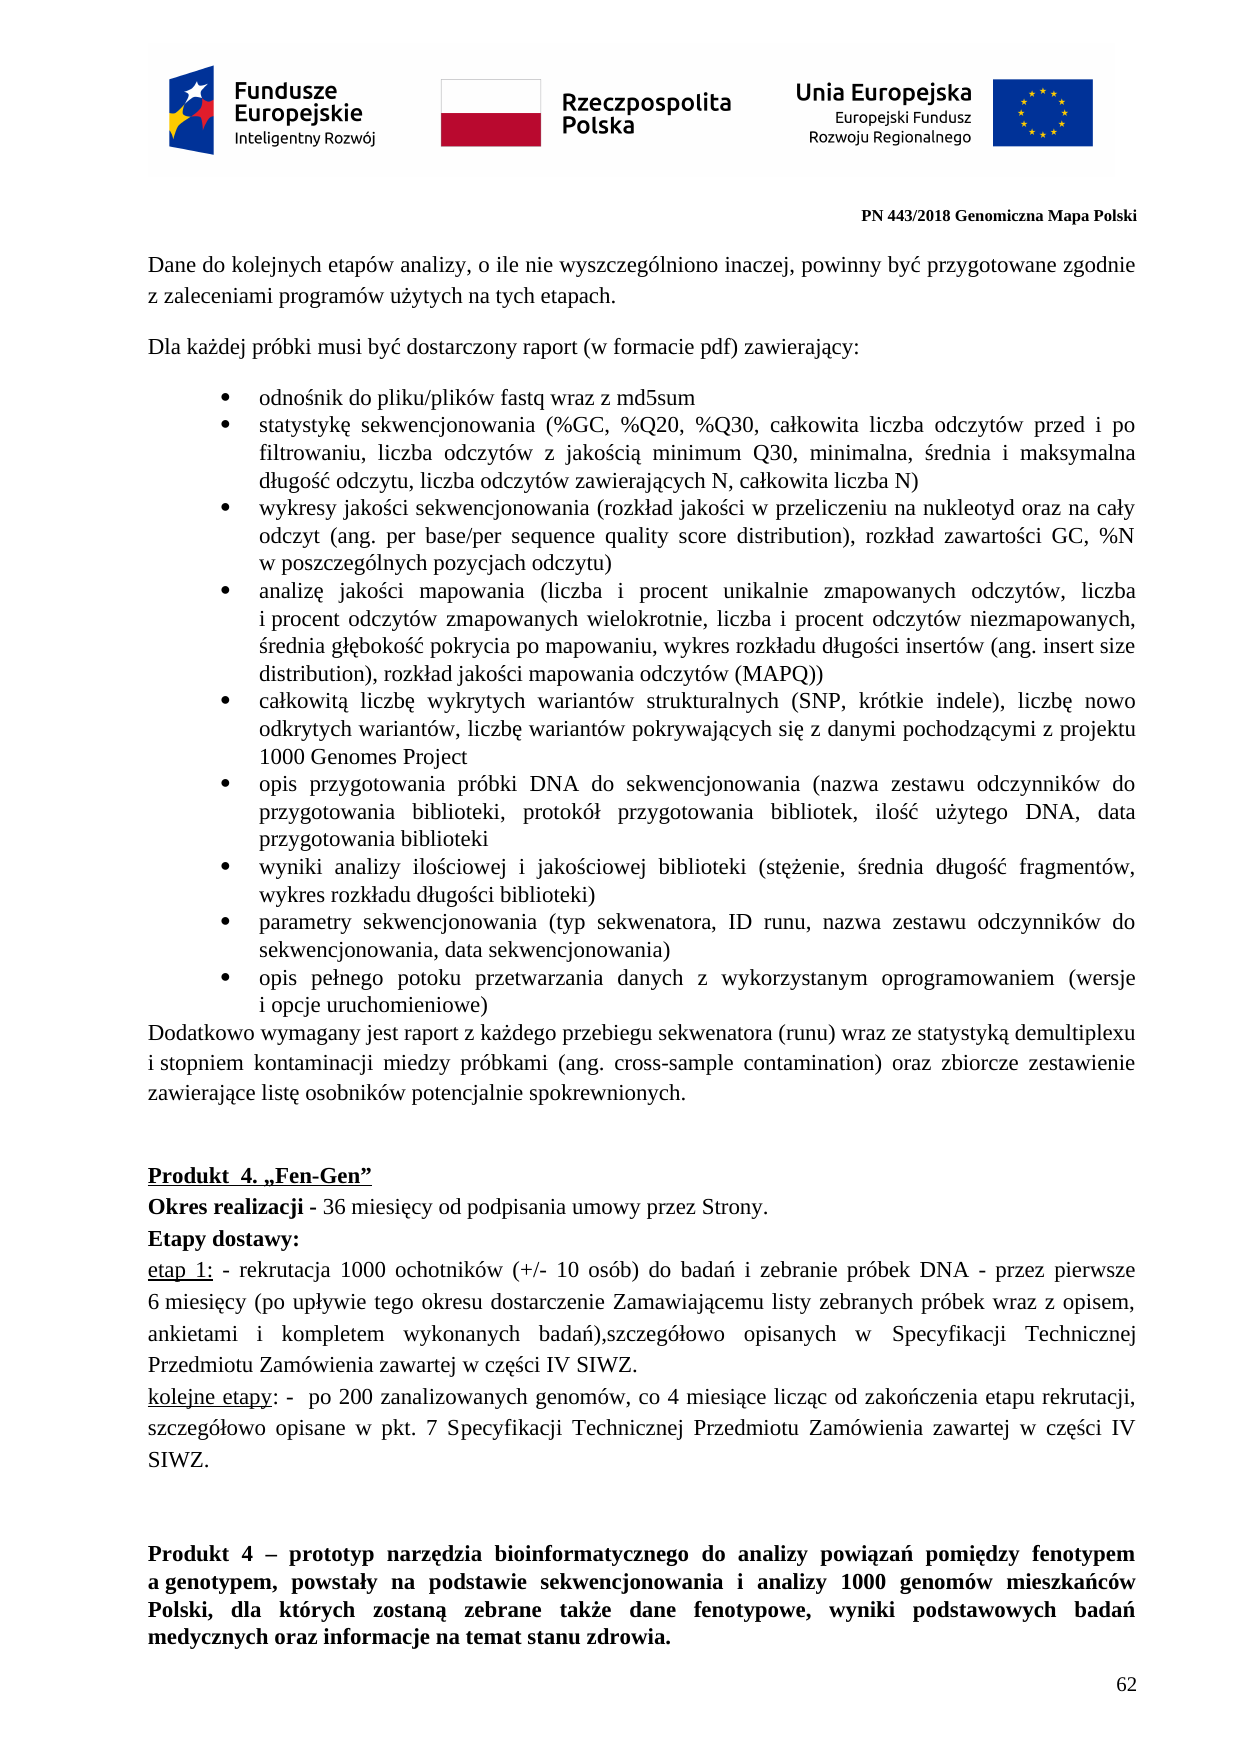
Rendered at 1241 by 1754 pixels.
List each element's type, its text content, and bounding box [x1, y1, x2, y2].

text kolejne etapy: - po 200 zanalizowanych genomów, co 4 miesiące licząc od zakończenia etapu rekrutacji, szczegółowo opisane w pkt. 7 Specyfikacji Technicznej Przedmiotu Zamówienia zawartej w części IV SIWZ. [148, 1383, 1137, 1472]
list wykresy jakości sekwencjonowania (rozkład jakości w przeliczeniu na nukleotyd oraz na cały odczyt (ang. per base/per sequence quality score distribution), rozkład zawartości GC, %N w poszczególnych pozycjach odczytu) [221, 494, 1137, 576]
list analizę jakości mapowania (liczba i procent unikalnie zmapowanych odczytów, liczba i procent odczytów zmapowanych wielokrotnie, liczba i procent odczytów niezmapowanych, średnia głębokość pokrycia po mapowaniu, wykres rozkładu długości insertów (ang. insert size distribution), rozkład jakości mapowania odczytów (MAPQ)) [221, 577, 1137, 686]
text Dane do kolejnych etapów analizy, o ile nie wyszczególniono inaczej, powinny być przygotowane zgodnie z zaleceniami programów użytych na tych etapach. [148, 252, 1137, 308]
text Produkt 4. „Fen-Gen” [148, 1162, 1137, 1188]
list odnośnik do pliku/plików fastq wraz z md5sum [221, 384, 1137, 410]
text Okres realizacji - 36 miesięcy od podpisania umowy przez Strony. [148, 1193, 1137, 1220]
picture [147, 43, 1115, 177]
list całkowitą liczbę wykrytych wariantów strukturalnych (SNP, krótkie indele), liczbę nowo odkrytych wariantów, liczbę wariantów pokrywających się z danymi pochodzącymi z projektu 1000 Genomes Project [221, 687, 1137, 769]
list statystykę sekwencjonowania (%GC, %Q20, %Q30, całkowita liczba odczytów przed i po filtrowaniu, liczba odczytów z jakością minimum Q30, minimalna, średnia i maksymalna długość odczytu, liczba odczytów zawierających N, całkowita liczba N) [221, 411, 1137, 493]
text Dla każdej próbki musi być dostarczony raport (w formacie pdf) zawierający: [148, 333, 1137, 359]
list parametry sekwencjonowania (typ sekwenatora, ID runu, nazwa zestawu odczynników do sekwencjonowania, data sekwencjonowania) [221, 908, 1137, 962]
text Produkt 4 – prototyp narzędzia bioinformatycznego do analizy powiązań pomiędzy fenotypem a genotypem, powstały na podstawie sekwencjonowania i analizy 1000 genomów mieszkańców Polski, dla których zostaną zebrane także dane fenotypowe, wyniki podstawowych badań medycznych oraz informacje na temat stanu zdrowia. [148, 1541, 1137, 1650]
text Etapy dostawy: [148, 1225, 1137, 1251]
text etap 1: - rekrutacja 1000 ochotników (+/- 10 osób) do badań i zebranie próbek DNA - przez pierwsze 6 miesięcy (po upływie tego okresu dostarczenie Zamawiającemu listy zebranych próbek wraz z opisem, ankietami i kompletem wykonanych badań),szczegółowo opisanych w Specyfikacji Technicznej Przedmiotu Zamówienia zawartej w części IV SIWZ. [148, 1256, 1137, 1377]
list opis pełnego potoku przetwarzania danych z wykorzystanym oprogramowaniem (wersje i opcje uruchomieniowe) [221, 963, 1137, 1017]
list opis przygotowania próbki DNA do sekwencjonowania (nazwa zestawu odczynników do przygotowania biblioteki, protokół przygotowania bibliotek, ilość użytego DNA, data przygotowania biblioteki [221, 770, 1137, 852]
text Dodatkowo wymagany jest raport z każdego przebiegu sekwenatora (runu) wraz ze statystyką demultiplexu i stopniem kontaminacji miedzy próbkami (ang. cross-sample contamination) oraz zbiorcze zestawienie zawierające listę osobników potencjalnie spokrewnionych. [148, 1019, 1137, 1106]
list wyniki analizy ilościowej i jakościowej biblioteki (stężenie, średnia długość fragmentów, wykres rozkładu długości biblioteki) [221, 853, 1137, 907]
